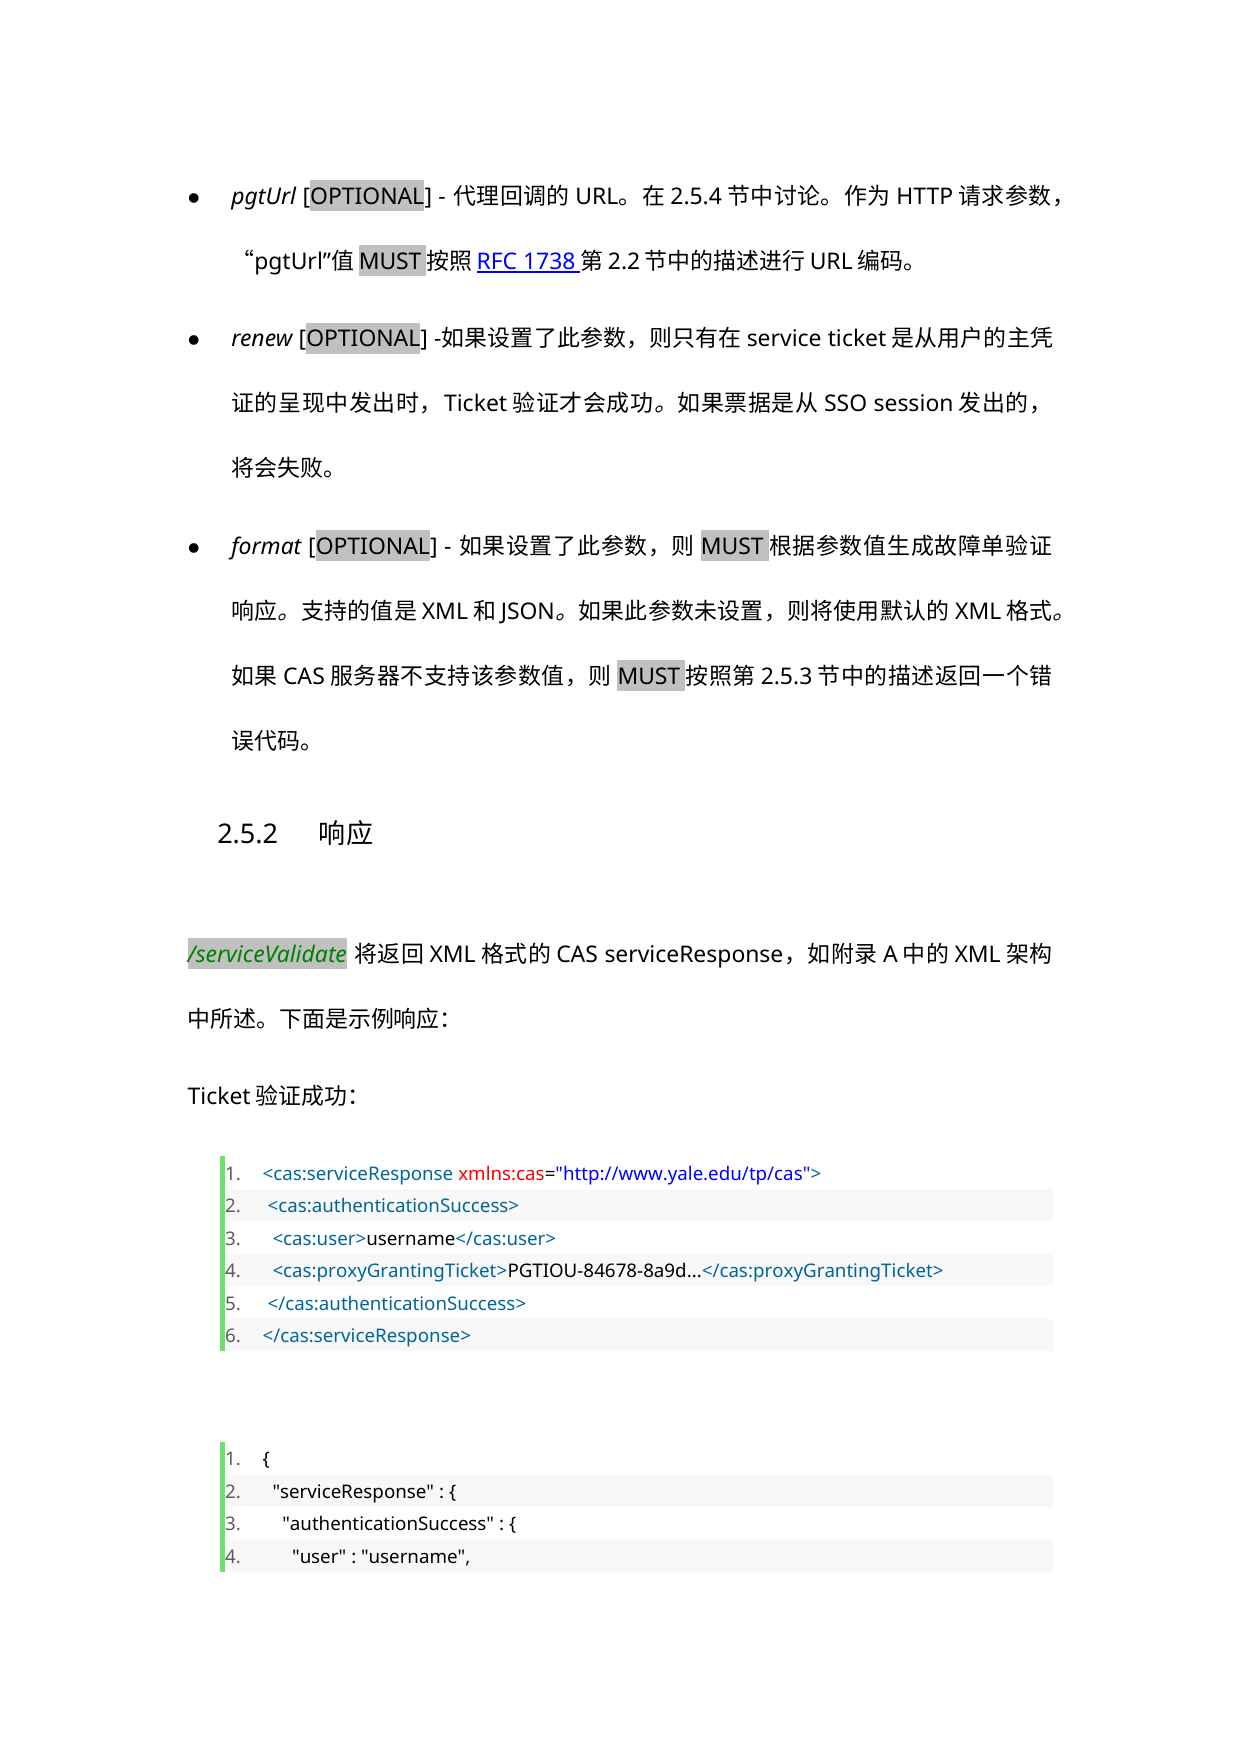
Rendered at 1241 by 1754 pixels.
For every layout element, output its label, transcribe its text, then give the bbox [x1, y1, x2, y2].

list { [225, 1442, 1053, 1475]
list </cas:authenticationSuccess> [225, 1286, 1053, 1319]
list <cas:user>username</cas:user> [225, 1221, 1053, 1254]
text Ticket验证成功： [187, 1062, 1053, 1127]
list renew [OPTIONAL] -如果设置了此参数，则只有在service ticket是从用户的主凭证的呈现中发出时，Ticket验证才会成功。如果票据是从SSO session发出的，将会失败。 [187, 304, 1053, 499]
list "serviceResponse" : { [225, 1475, 1053, 1507]
list format [OPTIONAL] - 如果设置了此参数，则MUST根据参数值生成故障单验证响应。支持的值是XML和JSON。如果此参数未设置，则将使用默认的XML格式。如果CAS服务器不支持该参数值，则MUST按照第2.5.3节中的描述返回一个错误代码。 [187, 512, 1053, 772]
list <cas:serviceResponse xmlns:cas="http://www.yale.edu/tp/cas"> [225, 1156, 1053, 1189]
list "authenticationSuccess" : { [225, 1507, 1053, 1540]
list </cas:serviceResponse> [225, 1319, 1053, 1351]
list "user" : "username", [225, 1540, 1053, 1572]
list pgtUrl [OPTIONAL] - 代理回调的URL。在2.5.4节中讨论。作为HTTP请求参数，“pgtUrl”值MUST按照RFC 1738第2.2节中的描述进行URL编码。 [187, 162, 1053, 292]
list <cas:authenticationSuccess> [225, 1189, 1053, 1221]
list <cas:proxyGrantingTicket>PGTIOU-84678-8a9d...</cas:proxyGrantingTicket> [225, 1254, 1053, 1286]
subtitle 响应 [217, 799, 1053, 864]
text /serviceValidate 将返回XML格式的CAS serviceResponse，如附录A中的XML架构中所述。下面是示例响应： [187, 920, 1053, 1050]
